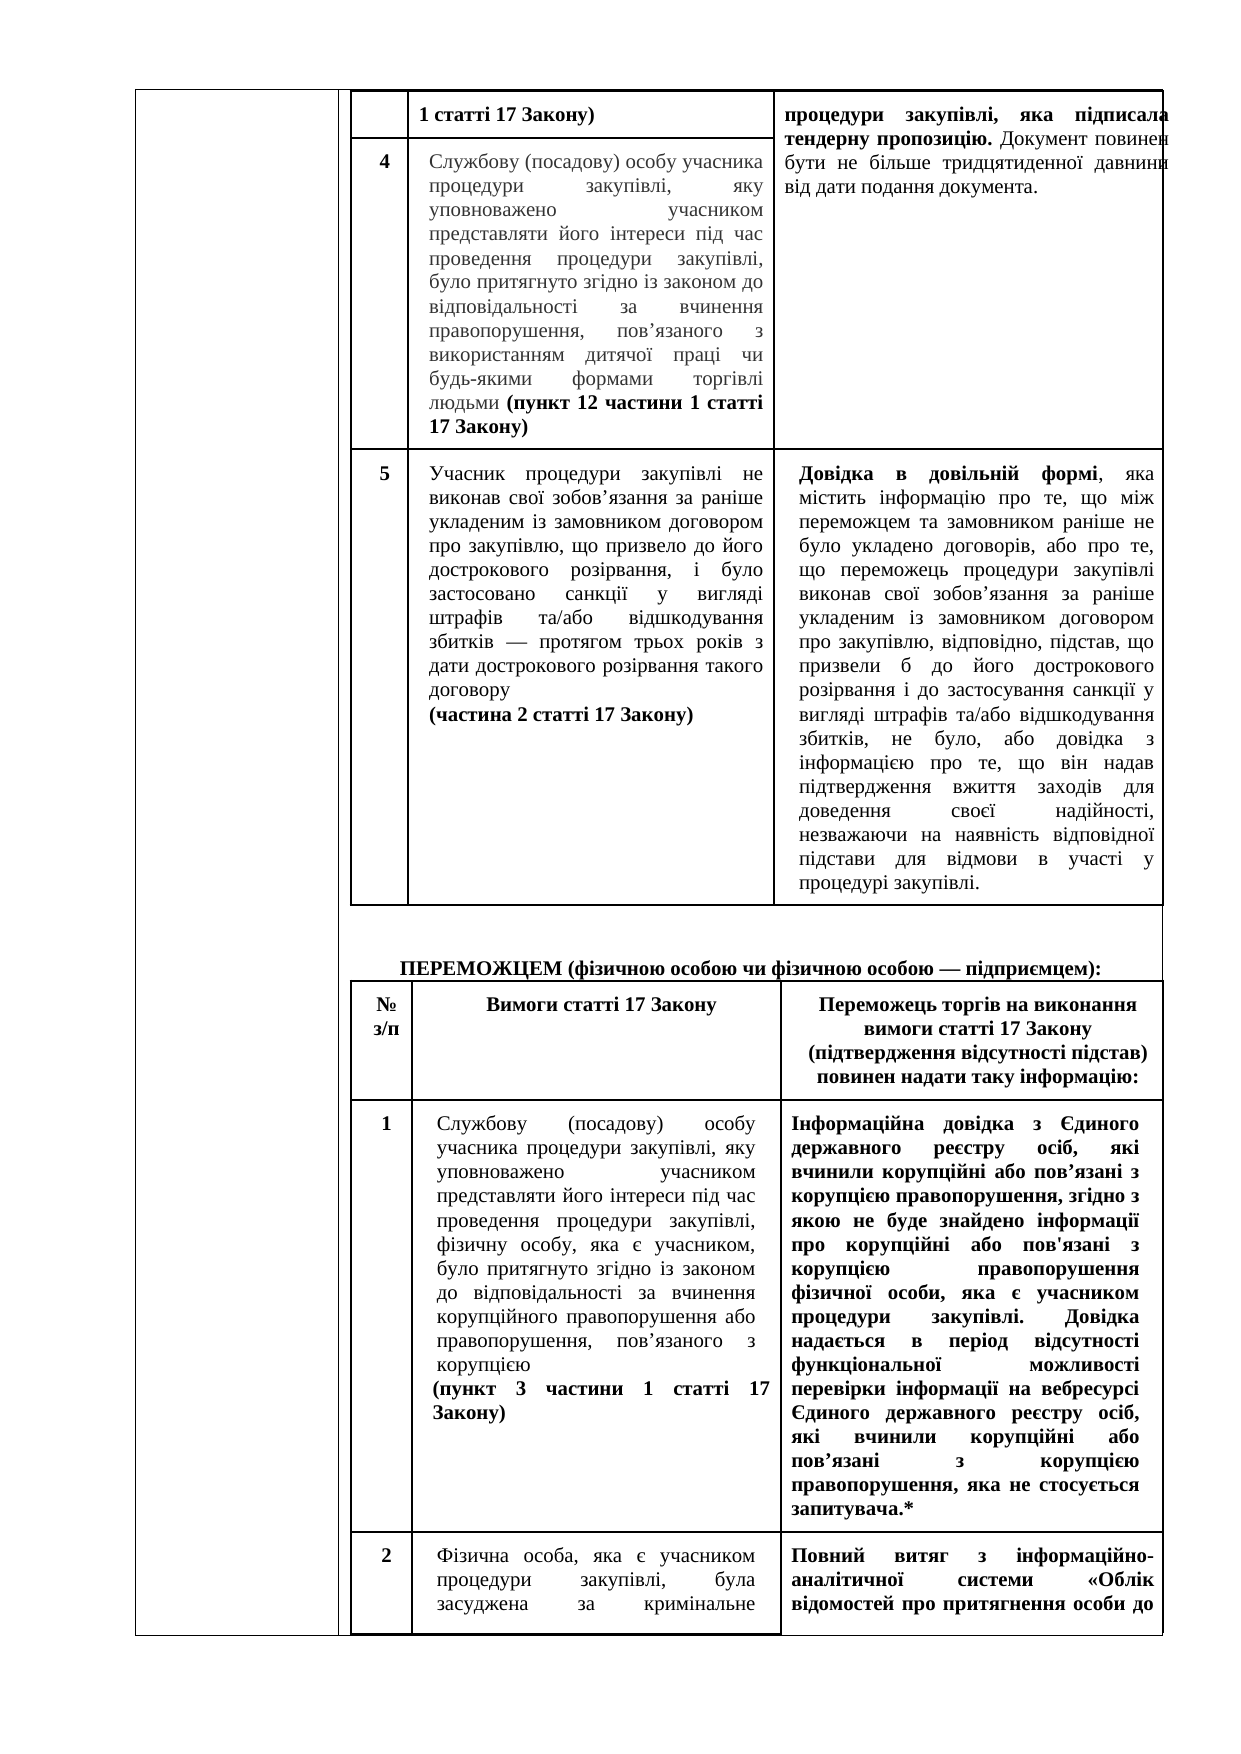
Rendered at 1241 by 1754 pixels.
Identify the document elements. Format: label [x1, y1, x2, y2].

table_cell [339, 90, 1162, 1635]
table_cell [136, 90, 338, 1635]
